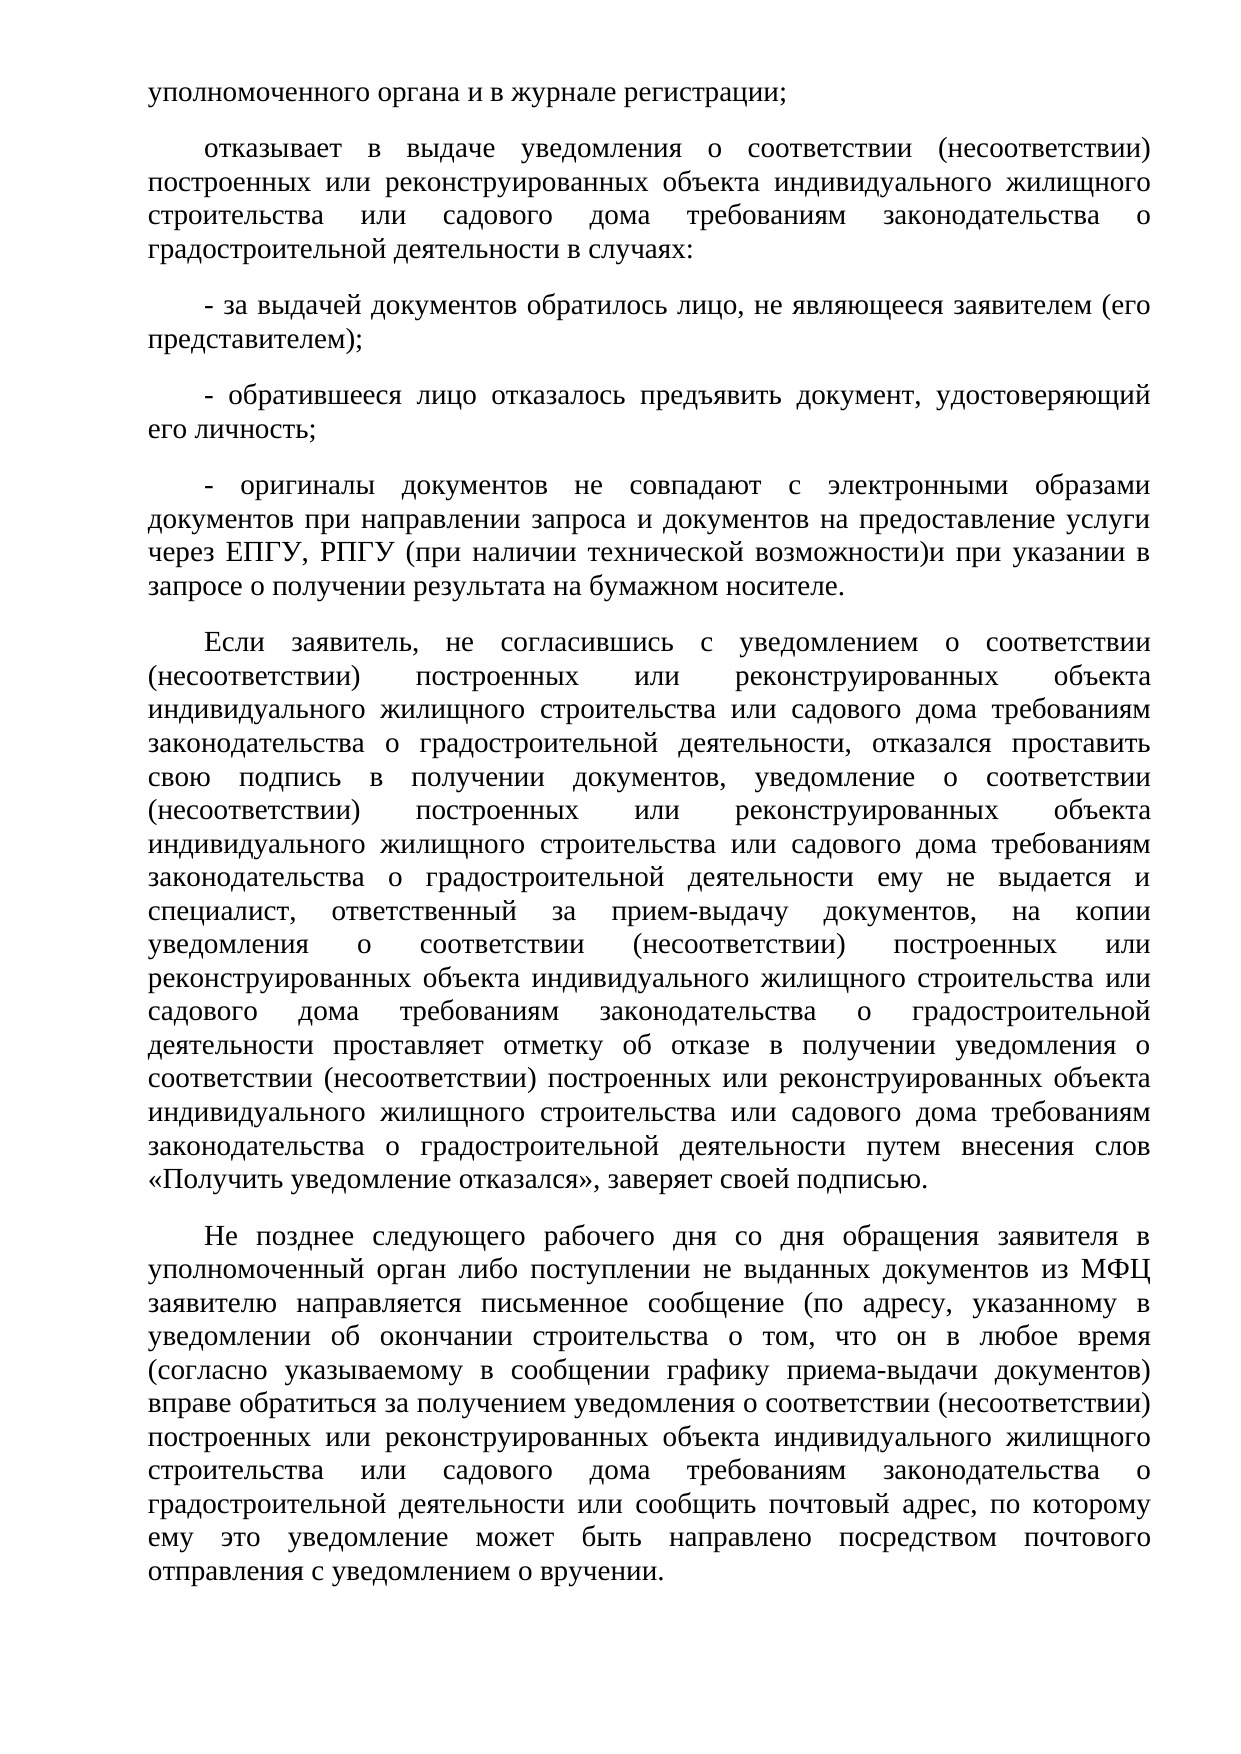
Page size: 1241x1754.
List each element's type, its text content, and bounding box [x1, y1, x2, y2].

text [148, 74, 1152, 107]
text Если заявитель, не согласившись с уведомлением о соответствии (несоответствии) построенных или реконструированных объекта индивидуального жилищного строительства или садового дома требованиям законодательства о градостроительной деятельности, отказался проставить свою подпись в получении документов, уведомление о соответствии (несоответствии) построенных или реконструированных объекта индивидуального жилищного строительства или садового дома требованиям законодательства о градостроительной деятельности ему не выдается и специалист, ответственный за прием-выдачу документов, на копии уведомления о соответствии (несоответствии) построенных или реконструированных объекта индивидуального жилищного строительства или садового дома требованиям законодательства о градостроительной деятельности проставляет отметку об отказе в получении уведомления о соответствии (несоответствии) построенных или реконструированных объекта индивидуального жилищного строительства или садового дома требованиям законодательства о градостроительной деятельности путем внесения слов «Получить уведомление отказался», заверяет своей подписью. [148, 624, 1152, 1195]
text отказывает в выдаче уведомления о соответствии (несоответствии) построенных или реконструированных объекта индивидуального жилищного строительства или садового дома требованиям законодательства о градостроительной деятельности в случаях: [148, 130, 1152, 264]
text - оригиналы документов не совпадают с электронными образами документов при направлении запроса и документов на предоставление услуги через ЕПГУ, РПГУ (при наличии технической возможности)и при указании в запросе о получении результата на бумажном носителе. [148, 467, 1152, 602]
text Не позднее следующего рабочего дня со дня обращения заявителя в уполномоченный орган либо поступлении не выданных документов из МФЦ заявителю направляется письменное сообщение (по адресу, указанному в уведомлении об окончании строительства о том, что он в любое время (согласно указываемому в сообщении графику приема-выдачи документов) вправе обратиться за получением уведомления о соответствии (несоответствии) построенных или реконструированных объекта индивидуального жилищного строительства или садового дома требованиям законодательства о градостроительной деятельности или сообщить почтовый адрес, по которому ему это уведомление может быть направлено посредством почтового отправления с уведомлением о вручении. [148, 1218, 1152, 1587]
text - обратившееся лицо отказалось предъявить документ, удостоверяющий его личность; [148, 377, 1152, 444]
text - за выдачей документов обратилось лицо, не являющееся заявителем (его представителем); [148, 287, 1152, 354]
